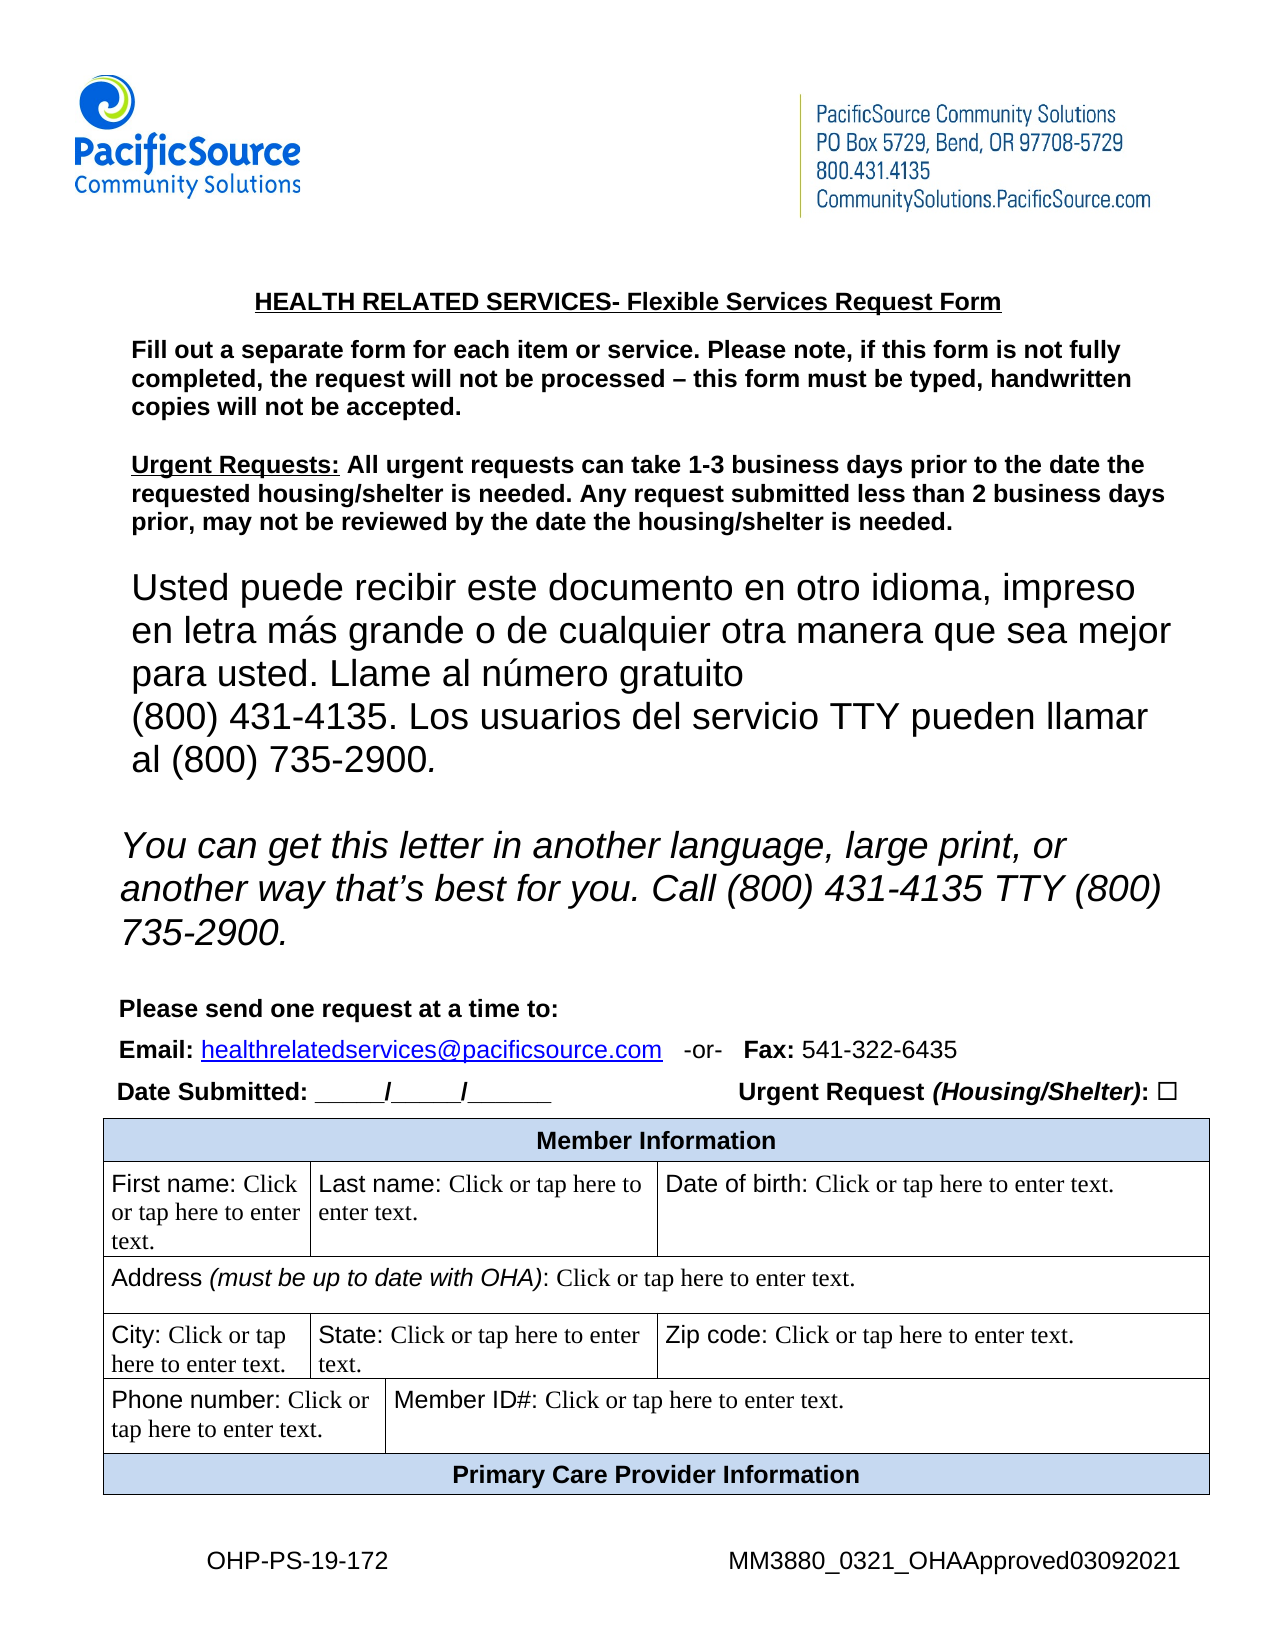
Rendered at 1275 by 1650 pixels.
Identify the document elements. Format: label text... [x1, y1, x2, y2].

text Email: healthrelatedservices@pacificsource.com -or- Fax: 541-322-6435 [75, 1035, 1181, 1064]
table_cell Date of birth: [658, 1162, 1209, 1256]
text Fill out a separate form for each item or service. Please note, if this form is not fully completed, the request will not be processed – this form must be typed, handwritten copies will not be accepted. [131, 335, 1181, 421]
text Please send one request at a time to: [75, 994, 1181, 1023]
table_cell First name: [104, 1162, 310, 1256]
table_cell Member ID#: [386, 1379, 1209, 1453]
table_header Member Information [104, 1119, 1209, 1161]
text Urgent Requests: All urgent requests can take 1-3 business days prior to the date the requested housing/shelter is needed. Any request submitted less than 2 business days prior, may not be reviewed by the date the housing/shelter is needed. [131, 450, 1181, 536]
text Usted puede recibir este documento en otro idioma, impreso en letra más grande o de cualquier otra manera que sea mejor para usted. Llame al número gratuito (800) 431-4135. Los usuarios del servicio TTY pueden llamar al (800) 735-2900. [131, 565, 1181, 780]
picture [75, 75, 300, 199]
table_cell City: [104, 1314, 310, 1378]
table_cell Last name: [311, 1162, 657, 1256]
text You can get this letter in another language, large print, or another way that’s best for you. Call (800) 431-4135 TTY (800) 735-2900. [120, 823, 1181, 953]
table_cell Zip code: [658, 1314, 1209, 1378]
table_cell Primary Care Provider Information [104, 1454, 1209, 1494]
picture [798, 81, 1237, 232]
table_cell Address (must be up to date with OHA): [104, 1257, 1209, 1312]
table_cell State: [311, 1314, 657, 1378]
text Date Submitted: _____/_____/______ Urgent Request (Housing/Shelter): [75, 1077, 1181, 1106]
text HEALTH RELATED SERVICES- Flexible Services Request Form [75, 287, 1181, 316]
table_cell Phone number: [104, 1379, 385, 1453]
